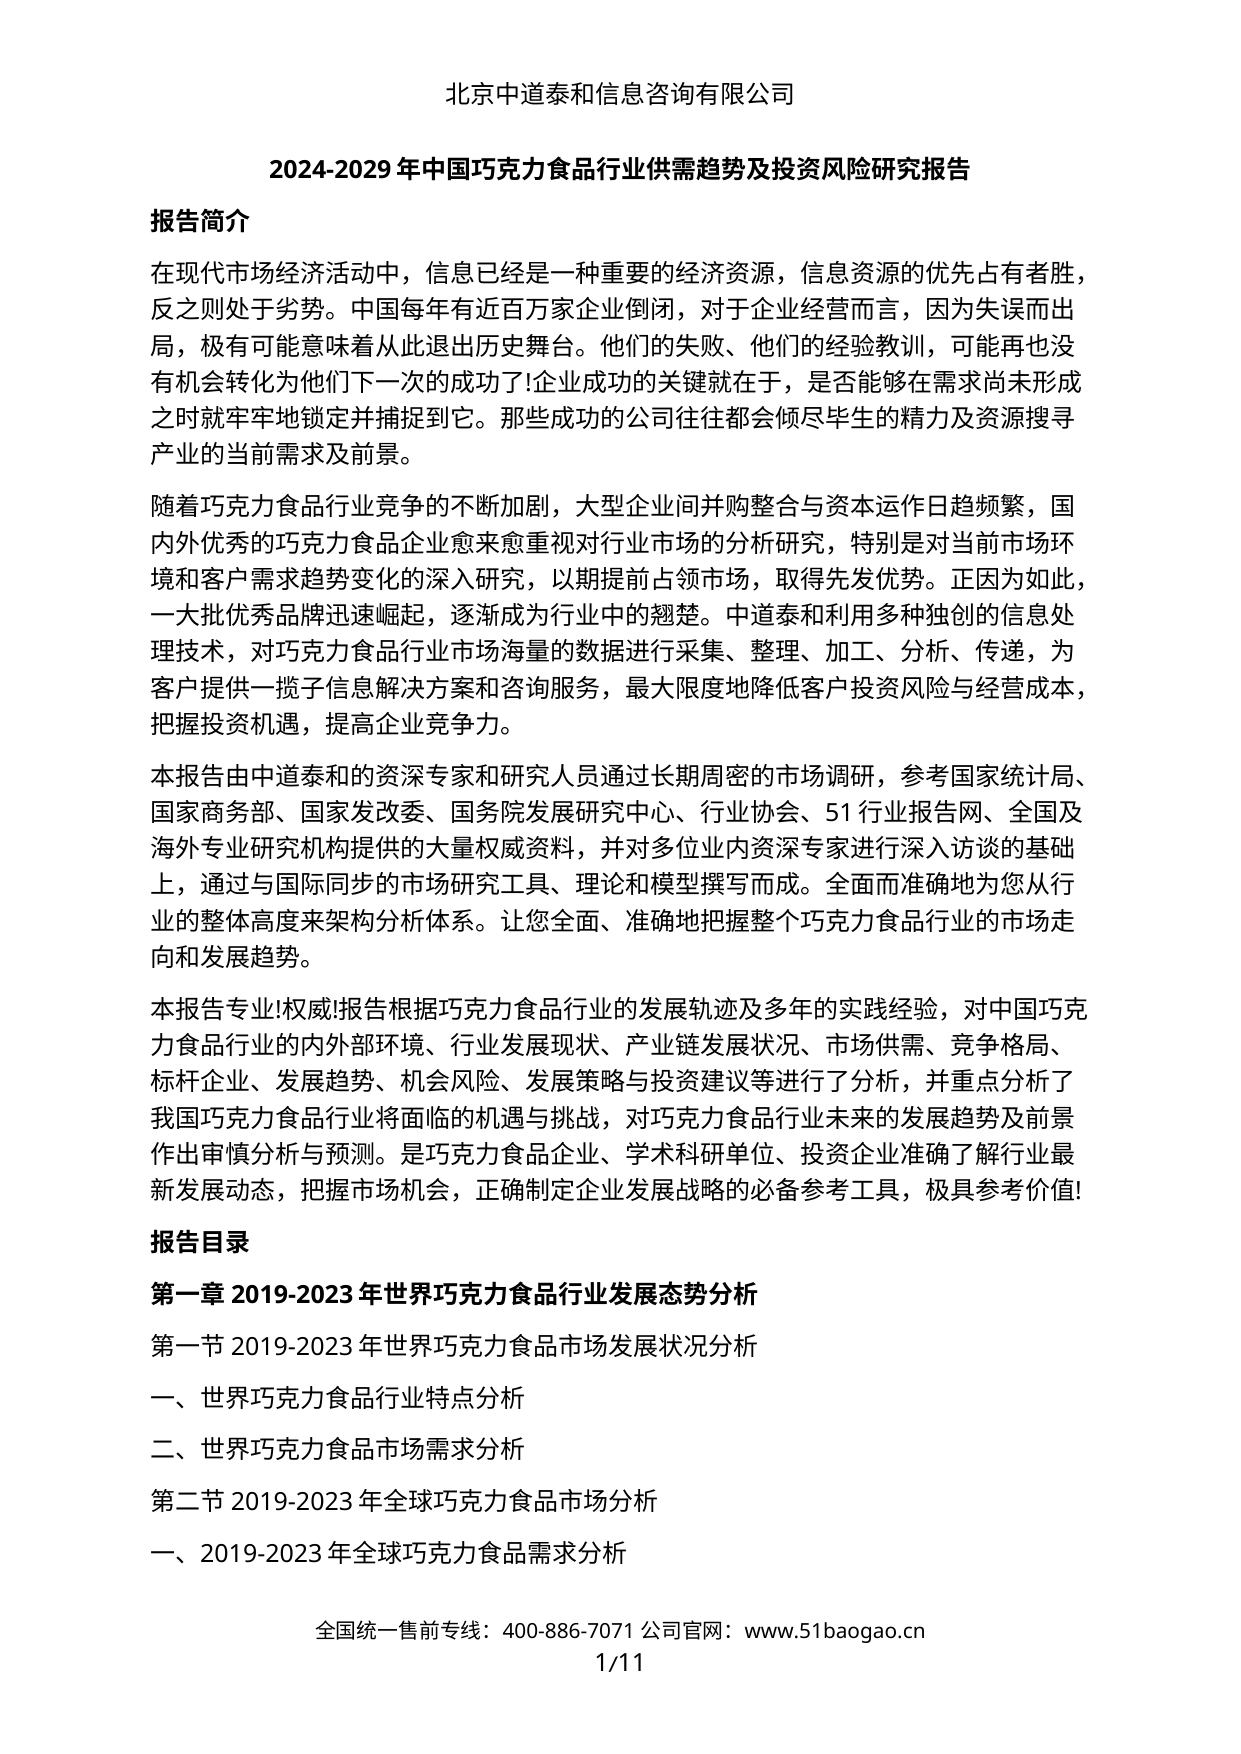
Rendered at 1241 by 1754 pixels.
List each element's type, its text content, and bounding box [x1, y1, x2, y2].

text 报告简介 [150, 202, 1090, 238]
text 2024-2029年中国巧克力食品行业供需趋势及投资风险研究报告 [150, 150, 1090, 186]
text 本报告专业!权威!报告根据巧克力食品行业的发展轨迹及多年的实践经验，对中国巧克力食品行业的内外部环境、行业发展现状、产业链发展状况、市场供需、竞争格局、标杆企业、发展趋势、机会风险、发展策略与投资建议等进行了分析，并重点分析了我国巧克力食品行业将面临的机遇与挑战，对巧克力食品行业未来的发展趋势及前景作出审慎分析与预测。是巧克力食品企业、学术科研单位、投资企业准确了解行业最新发展动态，把握市场机会，正确制定企业发展战略的必备参考工具，极具参考价值! [150, 989, 1090, 1207]
text 一、2019-2023年全球巧克力食品需求分析 [150, 1534, 1090, 1570]
text 本报告由中道泰和的资深专家和研究人员通过长期周密的市场调研，参考国家统计局、国家商务部、国家发改委、国务院发展研究中心、行业协会、51行业报告网、全国及海外专业研究机构提供的大量权威资料，并对多位业内资深专家进行深入访谈的基础上，通过与国际同步的市场研究工具、理论和模型撰写而成。全面而准确地为您从行业的整体高度来架构分析体系。让您全面、准确地把握整个巧克力食品行业的市场走向和发展趋势。 [150, 756, 1090, 974]
text 随着巧克力食品行业竞争的不断加剧，大型企业间并购整合与资本运作日趋频繁，国内外优秀的巧克力食品企业愈来愈重视对行业市场的分析研究，特别是对当前市场环境和客户需求趋势变化的深入研究，以期提前占领市场，取得先发优势。正因为如此，一大批优秀品牌迅速崛起，逐渐成为行业中的翘楚。中道泰和利用多种独创的信息处理技术，对巧克力食品行业市场海量的数据进行采集、整理、加工、分析、传递，为客户提供一揽子信息解决方案和咨询服务，最大限度地降低客户投资风险与经营成本，把握投资机遇，提高企业竞争力。 [150, 487, 1090, 741]
text 报告目录 [150, 1222, 1090, 1259]
text 第一节 2019-2023年世界巧克力食品市场发展状况分析 [150, 1326, 1090, 1362]
text 第一章 2019-2023年世界巧克力食品行业发展态势分析 [150, 1274, 1090, 1311]
text 第二节 2019-2023年全球巧克力食品市场分析 [150, 1482, 1090, 1518]
text 二、世界巧克力食品市场需求分析 [150, 1430, 1090, 1466]
text 在现代市场经济活动中，信息已经是一种重要的经济资源，信息资源的优先占有者胜，反之则处于劣势。中国每年有近百万家企业倒闭，对于企业经营而言，因为失误而出局，极有可能意味着从此退出历史舞台。他们的失败、他们的经验教训，可能再也没有机会转化为他们下一次的成功了!企业成功的关键就在于，是否能够在需求尚未形成之时就牢牢地锁定并捕捉到它。那些成功的公司往往都会倾尽毕生的精力及资源搜寻产业的当前需求及前景。 [150, 254, 1090, 471]
text 一、世界巧克力食品行业特点分析 [150, 1378, 1090, 1414]
